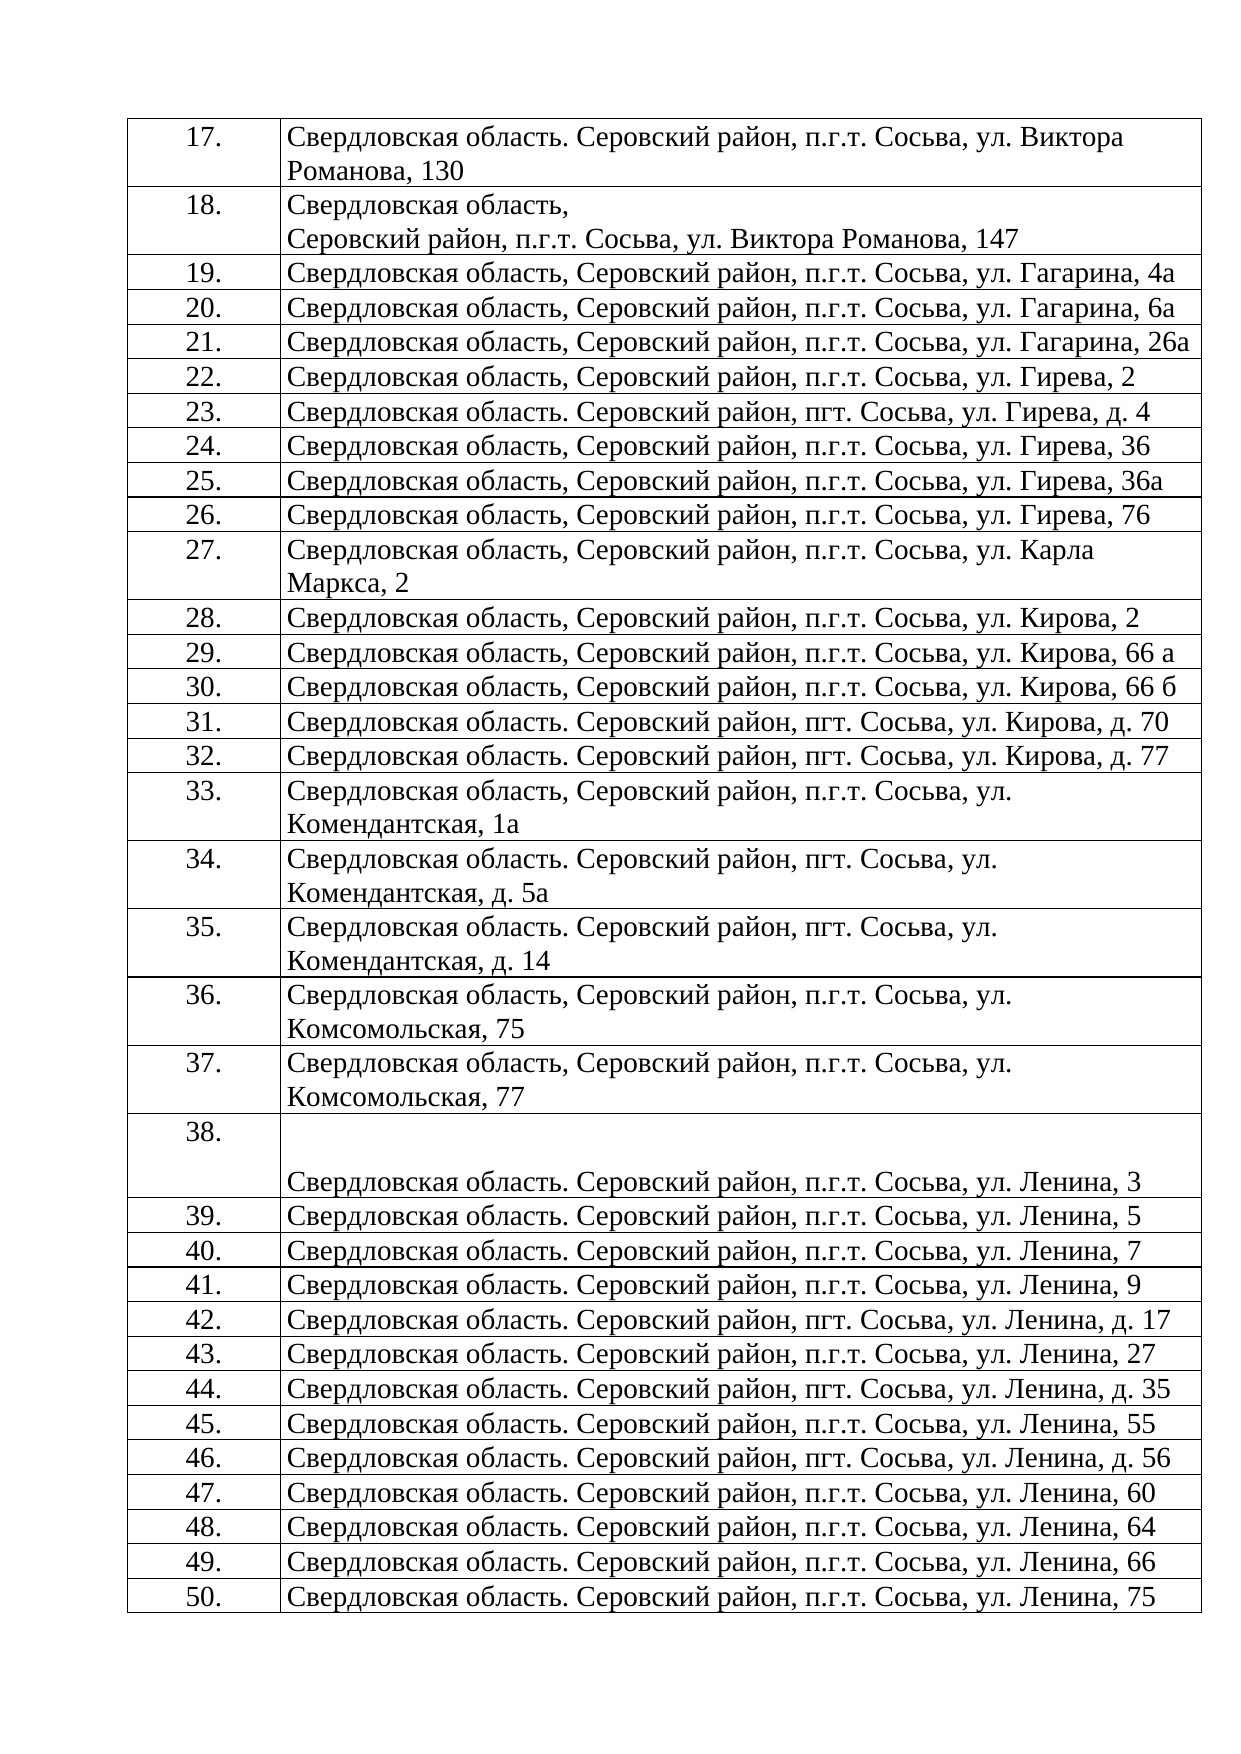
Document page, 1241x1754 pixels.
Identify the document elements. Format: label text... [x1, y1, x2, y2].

table_cell Свердловская область. Серовский район, пгт. Сосьва, ул. Ленина, д. 17 [281, 1302, 1201, 1336]
table_cell [128, 1337, 280, 1370]
table_cell [128, 739, 280, 772]
table_cell Свердловская область. Серовский район, п.г.т. Сосьва, ул. Ленина, 64 [281, 1510, 1201, 1543]
table_cell Свердловская область. Серовский район, п.г.т. Сосьва, ул. Виктора Романова, 130 [281, 119, 1201, 186]
table_cell [128, 1475, 280, 1508]
table_cell Свердловская область, Серовский район, п.г.т. Сосьва, ул. Карла Маркса, 2 [281, 532, 1201, 599]
table_cell [128, 532, 280, 599]
table_cell Свердловская область. Серовский район, пгт. Сосьва, ул. Кирова, д. 77 [281, 739, 1201, 772]
table_cell Свердловская область, Серовский район, п.г.т. Сосьва, ул. Гагарина, 6а [281, 290, 1201, 323]
table_cell [128, 1302, 280, 1336]
table_cell Свердловская область. Серовский район, п.г.т. Сосьва, ул. Ленина, 5 [281, 1198, 1201, 1232]
table_cell Свердловская область. Серовский район, п.г.т. Сосьва, ул. Ленина, 55 [281, 1406, 1201, 1439]
table_cell [128, 394, 280, 427]
table_cell [128, 635, 280, 668]
table_cell Свердловская область, Серовский район, п.г.т. Сосьва, ул. Комсомольская, 77 [281, 1046, 1201, 1113]
table_cell Свердловская область. Серовский район, пгт. Сосьва, ул. Комендантская, д. 5а [281, 841, 1201, 908]
table_cell Свердловская область, Серовский район, п.г.т. Сосьва, ул. Гирева, 36 [281, 428, 1201, 462]
table_cell [128, 1114, 280, 1197]
table_cell Свердловская область, Серовский район, п.г.т. Сосьва, ул. Гирева, 76 [281, 498, 1201, 531]
table_cell Свердловская область, Серовский район, п.г.т. Сосьва, ул. Гирева, 2 [281, 359, 1201, 393]
table_cell [128, 325, 280, 358]
table_cell Свердловская область. Серовский район, п.г.т. Сосьва, ул. Ленина, 75 [281, 1579, 1201, 1612]
table_cell [128, 187, 280, 254]
table_cell Свердловская область, Серовский район, п.г.т. Сосьва, ул. Кирова, 66 б [281, 669, 1201, 703]
table_cell [128, 669, 280, 703]
table_cell Свердловская область, Серовский район, п.г.т. Сосьва, ул. Гагарина, 26а [281, 325, 1201, 358]
table_cell Свердловская область. Серовский район, п.г.т. Сосьва, ул. Ленина, 9 [281, 1268, 1201, 1301]
table_cell Свердловская область. Серовский район, п.г.т. Сосьва, ул. Ленина, 60 [281, 1475, 1201, 1508]
table_cell [128, 1440, 280, 1474]
table_cell [128, 359, 280, 393]
table_cell [128, 1406, 280, 1439]
table_cell Свердловская область. Серовский район, п.г.т. Сосьва, ул. Ленина, 3 [281, 1114, 1201, 1197]
table_cell [128, 978, 280, 1044]
table_cell Свердловская область, Серовский район, п.г.т. Сосьва, ул. Кирова, 2 [281, 600, 1201, 634]
table_cell [128, 1579, 280, 1612]
table_cell [128, 119, 280, 186]
table_cell Свердловская область. Серовский район, пгт. Сосьва, ул. Ленина, д. 35 [281, 1371, 1201, 1405]
table_cell Свердловская область. Серовский район, пгт. Сосьва, ул. Комендантская, д. 14 [281, 909, 1201, 976]
table_cell [128, 1046, 280, 1113]
table_cell [128, 1371, 280, 1405]
table_cell [128, 841, 280, 908]
table_cell [128, 428, 280, 462]
table_cell [128, 909, 280, 976]
table_cell [128, 290, 280, 323]
table_cell Свердловская область, Серовский район, п.г.т. Сосьва, ул. Кирова, 66 а [281, 635, 1201, 668]
table_cell [128, 600, 280, 634]
table_cell [128, 1198, 280, 1232]
table_cell Свердловская область. Серовский район, пгт. Сосьва, ул. Гирева, д. 4 [281, 394, 1201, 427]
table_cell Свердловская область, Серовский район, п.г.т. Сосьва, ул. Комсомольская, 75 [281, 978, 1201, 1044]
table_cell Свердловская область. Серовский район, п.г.т. Сосьва, ул. Ленина, 7 [281, 1233, 1201, 1266]
table_cell [128, 1268, 280, 1301]
table_cell [128, 704, 280, 737]
table_cell Свердловская область, Серовский район, п.г.т. Сосьва, ул. Комендантская, 1а [281, 773, 1201, 840]
table_cell Свердловская область, Серовский район, п.г.т. Сосьва, ул. Виктора Романова, 147 [281, 187, 1201, 254]
table_cell [128, 773, 280, 840]
table_cell Свердловская область, Серовский район, п.г.т. Сосьва, ул. Гагарина, 4а [281, 255, 1201, 289]
table_cell Свердловская область. Серовский район, пгт. Сосьва, ул. Ленина, д. 56 [281, 1440, 1201, 1474]
table_cell [128, 1544, 280, 1578]
table_cell Свердловская область. Серовский район, п.г.т. Сосьва, ул. Ленина, 66 [281, 1544, 1201, 1578]
table_cell Свердловская область, Серовский район, п.г.т. Сосьва, ул. Гирева, 36а [281, 463, 1201, 496]
table_cell Свердловская область. Серовский район, пгт. Сосьва, ул. Кирова, д. 70 [281, 704, 1201, 737]
table_cell [128, 463, 280, 496]
table_cell [128, 1510, 280, 1543]
table_cell Свердловская область. Серовский район, п.г.т. Сосьва, ул. Ленина, 27 [281, 1337, 1201, 1370]
table_cell [128, 1233, 280, 1266]
table_cell [128, 255, 280, 289]
table_cell [128, 498, 280, 531]
